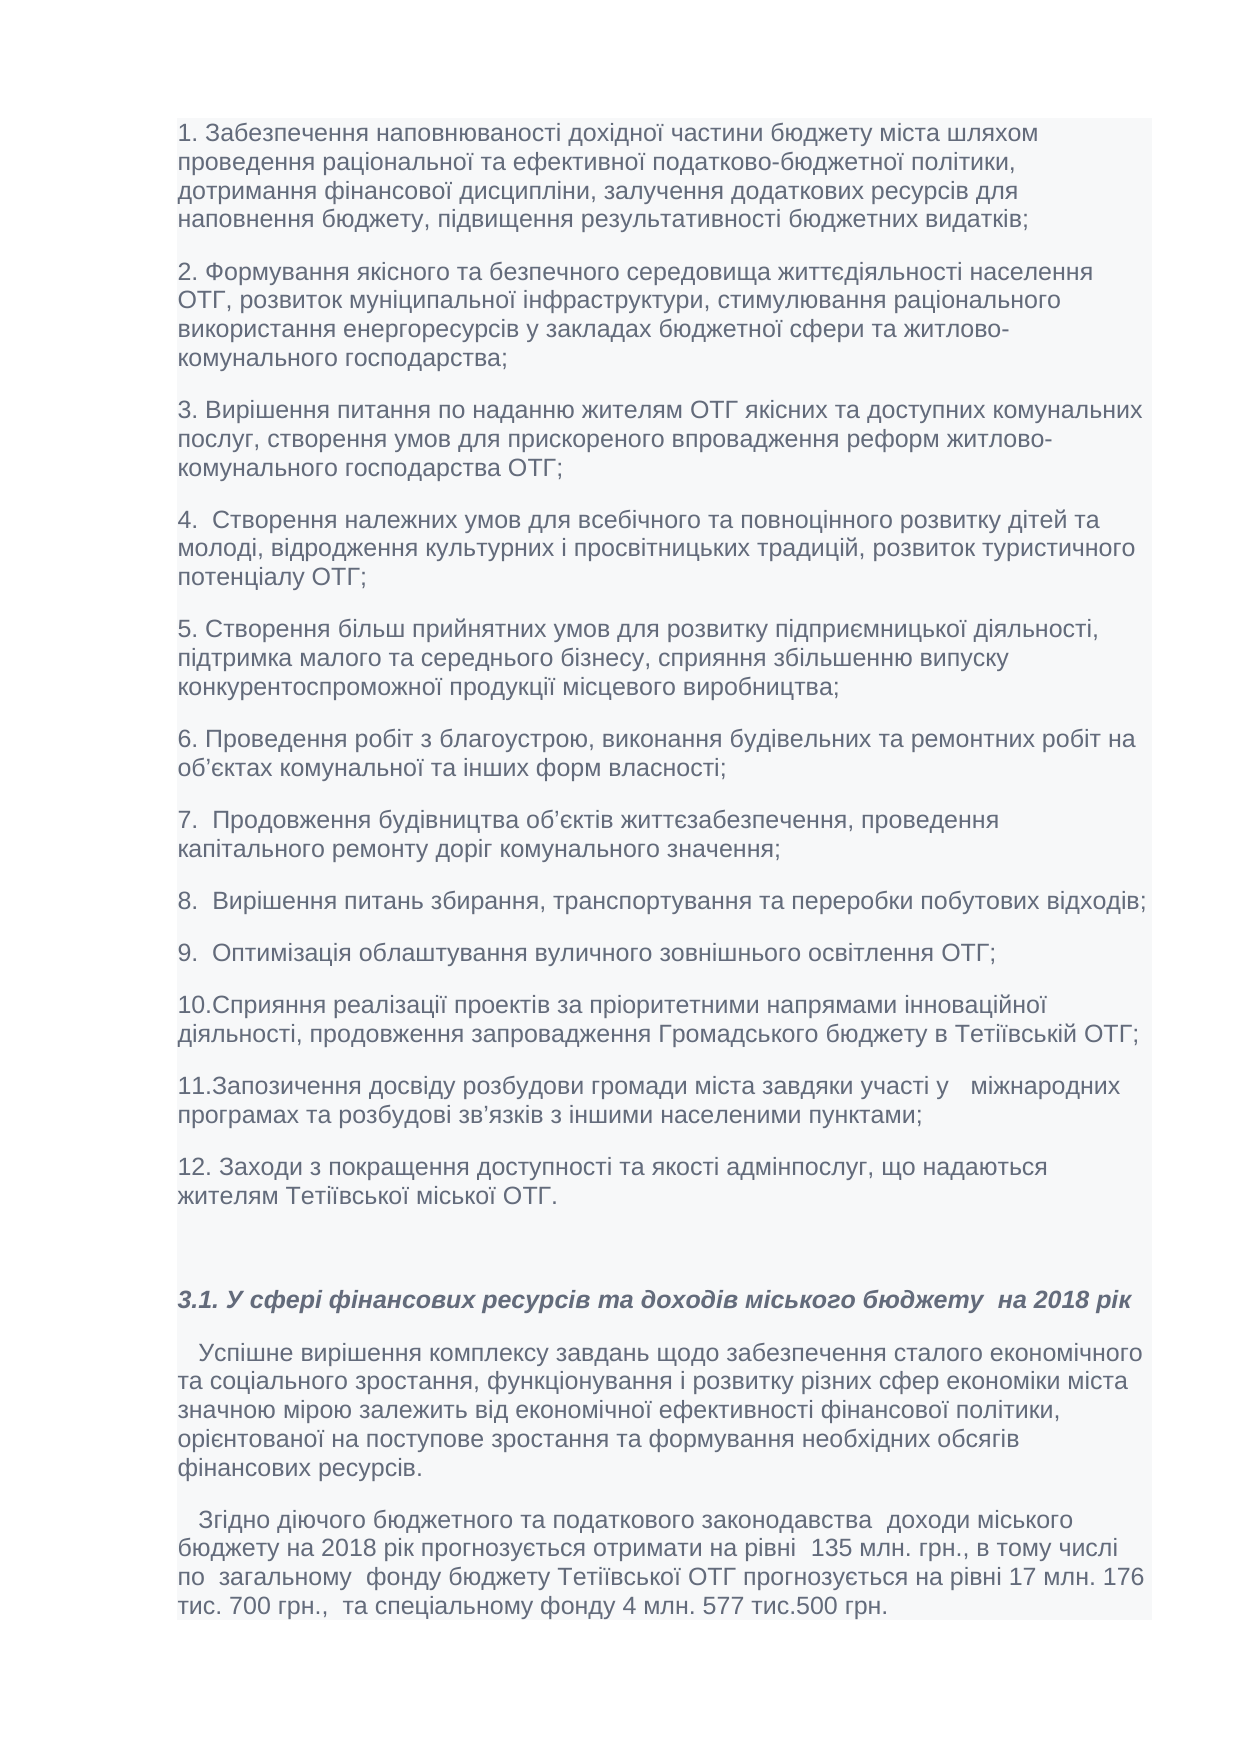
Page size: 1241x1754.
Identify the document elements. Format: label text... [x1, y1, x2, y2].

text 4. Створення належних умов для всебічного та повноцінного розвитку дітей та молоді, відродження культурних і просвітницьких традицій, розвиток туристичного потенціалу ОТГ; [177, 505, 1152, 591]
text 8. Вирішення питань збирання, транспортування та переробки побутових відходів; [177, 886, 1152, 915]
text 2. Формування якісного та безпечного середовища життєдіяльності населення ОТГ, розвиток муніципальної інфраструктури, стимулювання раціонального використання енергоресурсів у закладах бюджетної сфери та житлово-комунального господарства; [177, 257, 1152, 372]
text 1. Забезпечення наповнюваності дохідної частини бюджету міста шляхом проведення раціональної та ефективної податково-бюджетної політики, дотримання фінансової дисципліни, залучення додаткових ресурсів для наповнення бюджету, підвищення результативності бюджетних видатків; [177, 118, 1152, 233]
text 10.Сприяння реалізації проектів за пріоритетними напрямами інноваційної діяльності, продовження запровадження Громадського бюджету в Тетіївській ОТГ; [177, 990, 1152, 1048]
text 11.Запозичення досвіду розбудови громади міста завдяки участі у міжнародних програмах та розбудові зв’язків з іншими населеними пунктами; [177, 1071, 1152, 1129]
text Успішне вирішення комплексу завдань щодо забезпечення сталого економічного та соціального зростання, функціонування і розвитку різних сфер економіки міста значною мірою залежить від економічної ефективності фінансової політики, орієнтованої на поступове зростання та формування необхідних обсягів фінансових ресурсів. [177, 1337, 1152, 1481]
text Згідно діючого бюджетного та податкового законодавства доходи міського бюджету на 2018 рік прогнозується отримати на рівні 135 млн. грн., в тому числі по загальному фонду бюджету Тетіївської ОТГ прогнозується на рівні 17 млн. 176 тис. 700 грн., та спеціальному фонду 4 млн. 577 тис.500 грн. [177, 1505, 1152, 1620]
text 5. Створення більш прийнятних умов для розвитку підприємницької діяльності, підтримка малого та середнього бізнесу, сприяння збільшенню випуску конкурентоспроможної продукції місцевого виробництва; [177, 614, 1152, 701]
text 3. Вирішення питання по наданню жителям ОТГ якісних та доступних комунальних послуг, створення умов для прискореного впровадження реформ житлово-комунального господарства ОТГ; [177, 395, 1152, 481]
text 6. Проведення робіт з благоустрою, виконання будівельних та ремонтних робіт на об’єктах комунальної та інших форм власності; [177, 724, 1152, 782]
text 7. Продовження будівництва об’єктів життєзабезпечення, проведення капітального ремонту доріг комунального значення; [177, 805, 1152, 862]
text 9. Оптимізація облаштування вуличного зовнішнього освітлення ОТГ; [177, 938, 1152, 967]
text 3.1. У сфері фінансових ресурсів та доходів міського бюджету на 2018 рік [177, 1285, 1152, 1314]
text 12. Заходи з покращення доступності та якості адмінпослуг, що надаються жителям Тетіївської міської ОТГ. [177, 1152, 1152, 1210]
